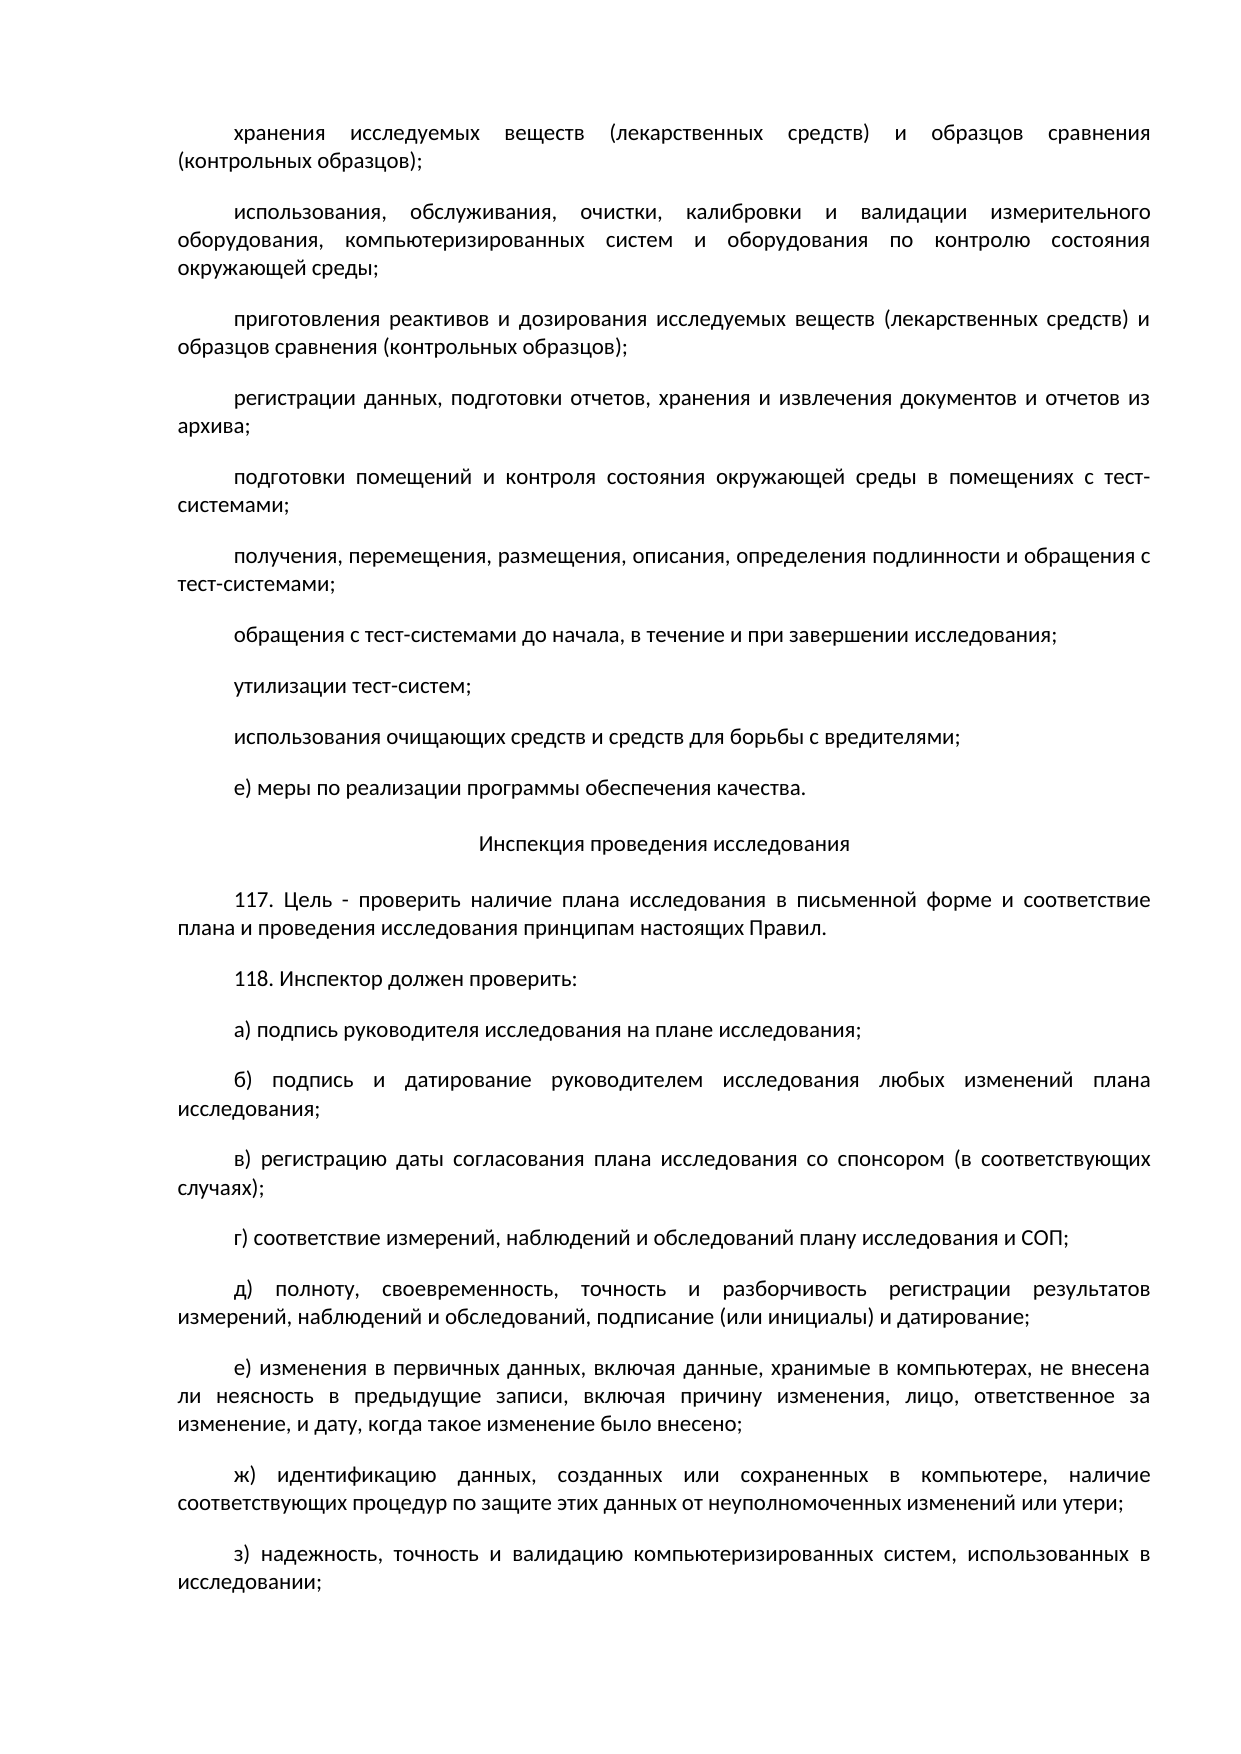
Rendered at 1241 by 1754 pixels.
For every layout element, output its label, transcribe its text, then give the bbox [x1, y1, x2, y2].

text з) надежность, точность и валидацию компьютеризированных систем, использованных в исследовании; [177, 1539, 1152, 1595]
text использования, обслуживания, очистки, калибровки и валидации измерительного оборудования, компьютеризированных систем и оборудования по контролю состояния окружающей среды; [177, 197, 1152, 281]
text г) соответствие измерений, наблюдений и обследований плану исследования и СОП; [177, 1223, 1152, 1252]
text а) подпись руководителя исследования на плане исследования; [177, 1015, 1152, 1043]
text б) подпись и датирование руководителем исследования любых изменений плана исследования; [177, 1066, 1152, 1122]
text получения, перемещения, размещения, описания, определения подлинности и обращения с тест-системами; [177, 541, 1152, 597]
text подготовки помещений и контроля состояния окружающей среды в помещениях с тест-системами; [177, 462, 1152, 518]
text использования очищающих средств и средств для борьбы с вредителями; [177, 722, 1152, 750]
text 118. Инспектор должен проверить: [177, 964, 1152, 992]
text утилизации тест-систем; [177, 671, 1152, 699]
text ж) идентификацию данных, созданных или сохраненных в компьютере, наличие соответствующих процедур по защите этих данных от неуполномоченных изменений или утери; [177, 1460, 1152, 1516]
text регистрации данных, подготовки отчетов, хранения и извлечения документов и отчетов из архива; [177, 383, 1152, 439]
text е) изменения в первичных данных, включая данные, хранимые в компьютерах, не внесена ли неясность в предыдущие записи, включая причину изменения, лицо, ответственное за изменение, и дату, когда такое изменение было внесено; [177, 1353, 1152, 1437]
text хранения исследуемых веществ (лекарственных средств) и образцов сравнения (контрольных образцов); [177, 118, 1152, 174]
text 117. Цель - проверить наличие плана исследования в письменной форме и соответствие плана и проведения исследования принципам настоящих Правил. [177, 885, 1152, 941]
text обращения с тест-системами до начала, в течение и при завершении исследования; [177, 620, 1152, 648]
text в) регистрацию даты согласования плана исследования со спонсором (в соответствующих случаях); [177, 1144, 1152, 1201]
text приготовления реактивов и дозирования исследуемых веществ (лекарственных средств) и образцов сравнения (контрольных образцов); [177, 304, 1152, 360]
text Инспекция проведения исследования [177, 829, 1152, 857]
text е) меры по реализации программы обеспечения качества. [177, 773, 1152, 801]
text д) полноту, своевременность, точность и разборчивость регистрации результатов измерений, наблюдений и обследований, подписание (или инициалы) и датирование; [177, 1274, 1152, 1331]
